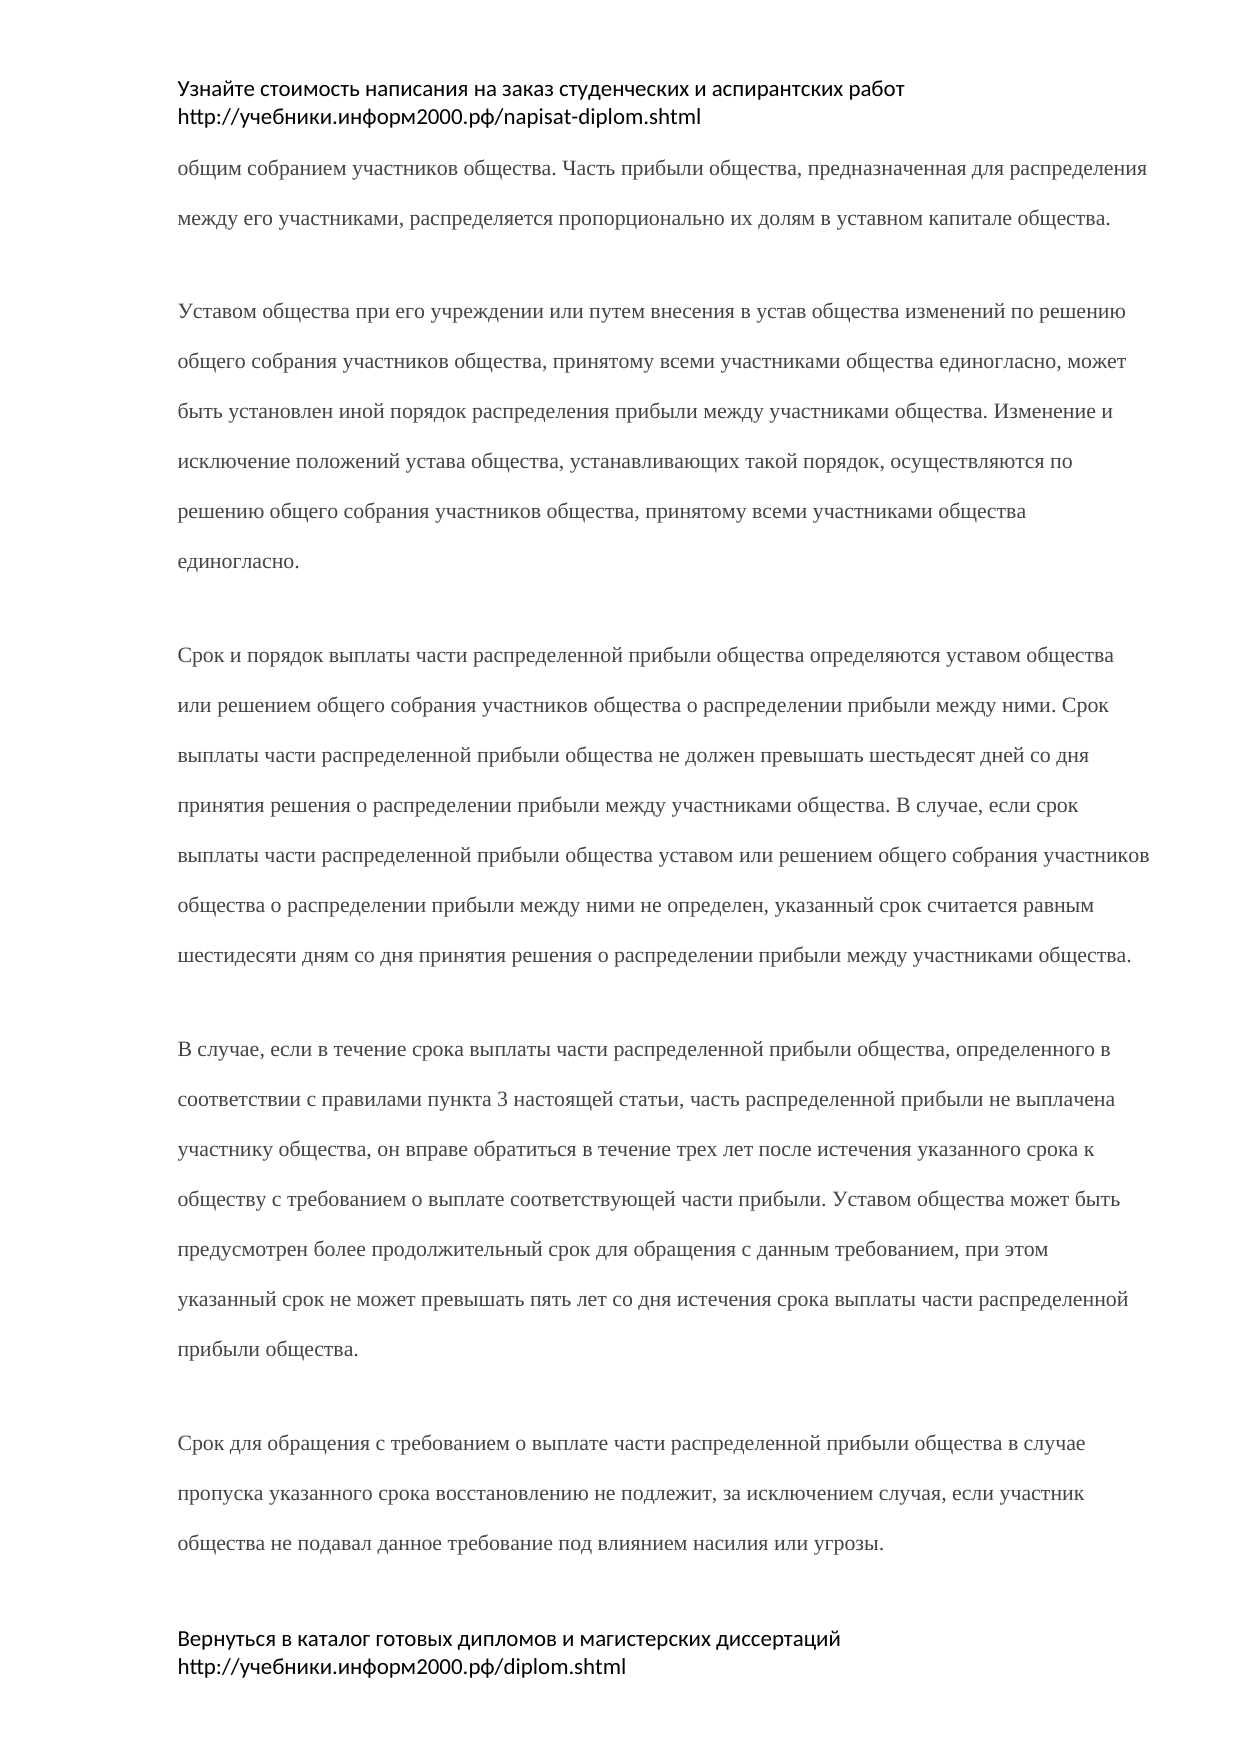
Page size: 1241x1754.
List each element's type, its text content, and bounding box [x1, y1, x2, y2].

text Уставом общества при его учреждении или путем внесения в устав общества изменений по решению общего собрания участников общества, принятому всеми участниками общества единогласно, может быть установлен иной порядок распределения прибыли между участниками общества. Изменение и исключение положений устава общества, устанавливающих такой порядок, осуществляются по решению общего собрания участников общества, принятому всеми участниками общества единогласно. [177, 273, 1152, 573]
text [177, 130, 1152, 230]
text Срок и порядок выплаты части распределенной прибыли общества определяются уставом общества или решением общего собрания участников общества о распределении прибыли между ними. Срок выплаты части распределенной прибыли общества не должен превышать шестьдесят дней со дня принятия решения о распределении прибыли между участниками общества. В случае, если срок выплаты части распределенной прибыли общества уставом или решением общего собрания участников общества о распределении прибыли между ними не определен, указанный срок считается равным шестидесяти дням со дня принятия решения о распределении прибыли между участниками общества. [177, 617, 1152, 967]
text Срок для обращения с требованием о выплате части распределенной прибыли общества в случае пропуска указанного срока восстановлению не подлежит, за исключением случая, если участник общества не подавал данное требование под влиянием насилия или угрозы. [177, 1405, 1152, 1555]
text В случае, если в течение срока выплаты части распределенной прибыли общества, определенного в соответствии с правилами пункта 3 настоящей статьи, часть распределенной прибыли не выплачена участнику общества, он вправе обратиться в течение трех лет после истечения указанного срока к обществу с требованием о выплате соответствующей части прибыли. Уставом общества может быть предусмотрен более продолжительный срок для обращения с данным требованием, при этом указанный срок не может превышать пять лет со дня истечения срока выплаты части распределенной прибыли общества. [177, 1011, 1152, 1361]
